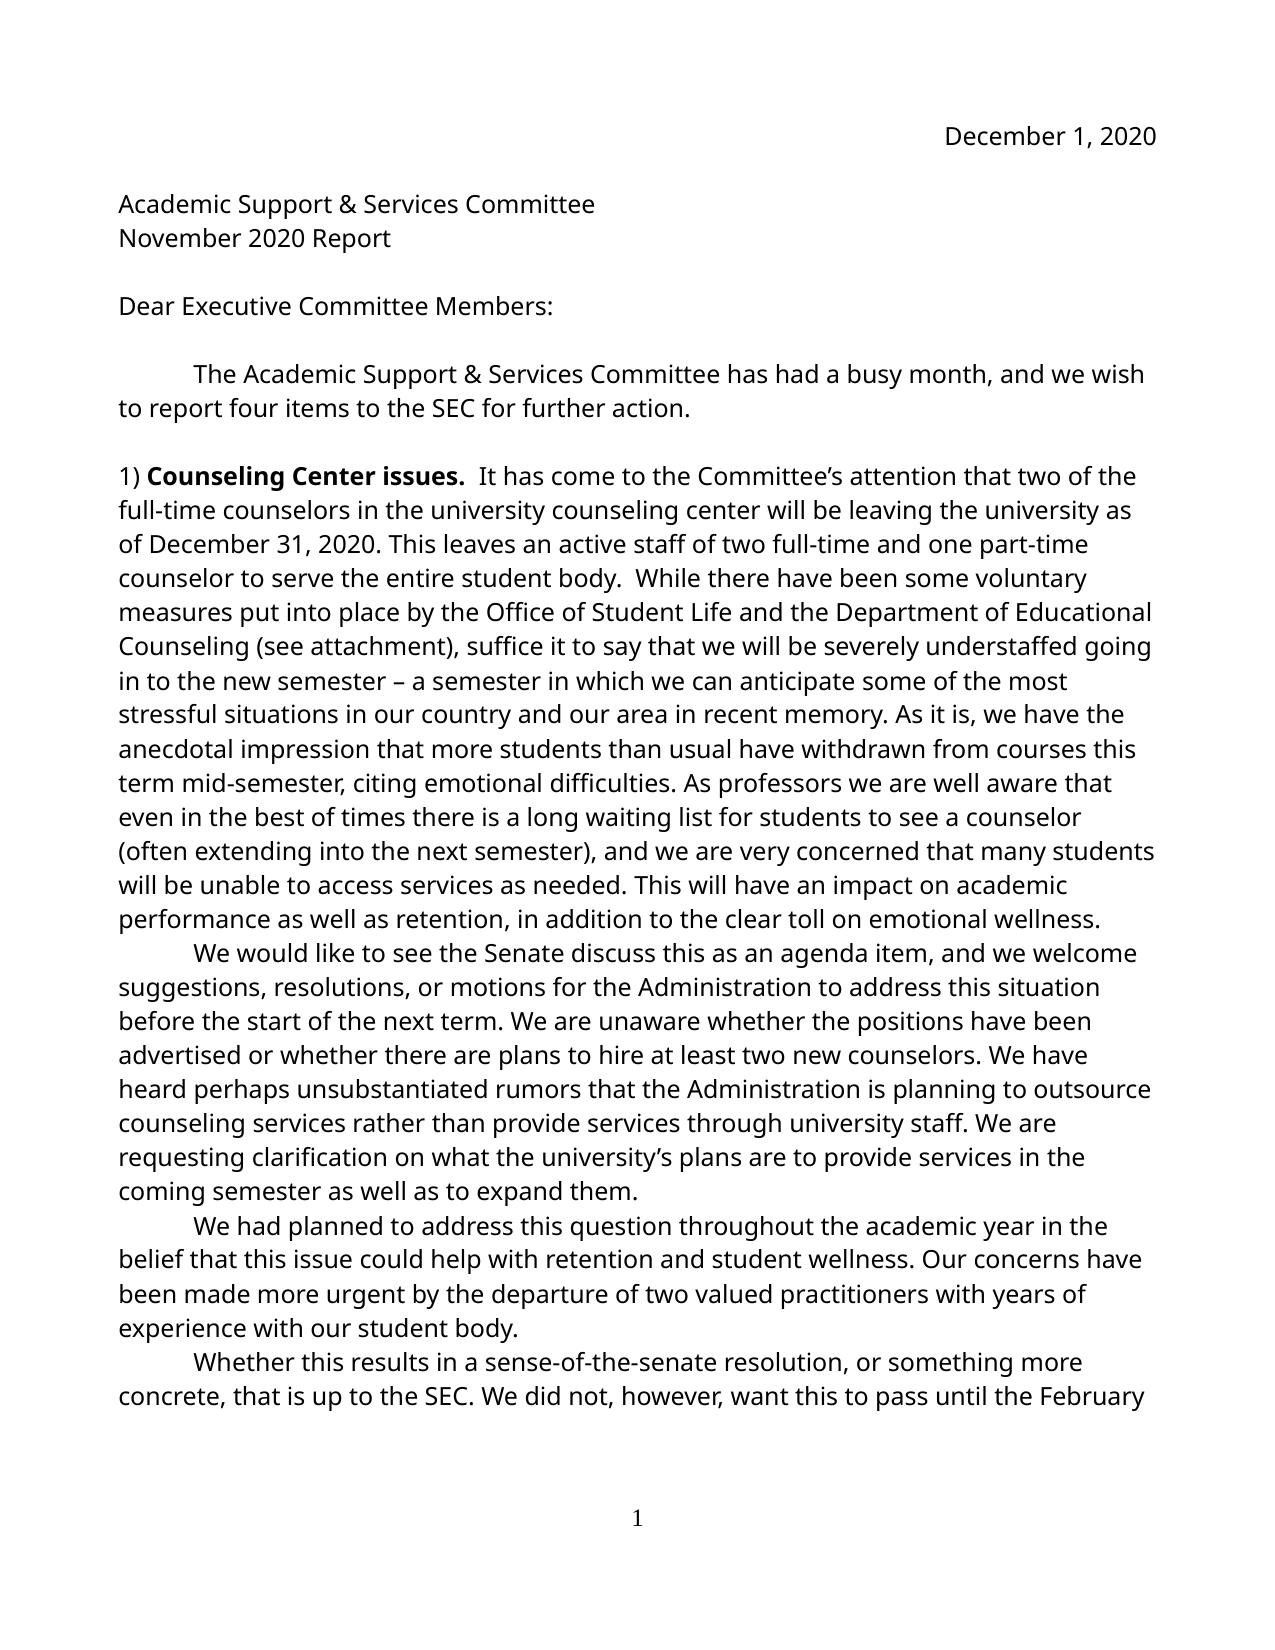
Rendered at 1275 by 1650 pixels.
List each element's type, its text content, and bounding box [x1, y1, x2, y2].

text Academic Support & Services Committee [118, 186, 1157, 220]
text November 2020 Report [118, 220, 1157, 254]
text 1) Counseling Center issues. It has come to the Committee’s attention that two of the full-time counselors in the university counseling center will be leaving the university as of December 31, 2020. This leaves an active staff of two full-time and one part-time counselor to serve the entire student body. While there have been some voluntary measures put into place by the Office of Student Life and the Department of Educational Counseling (see attachment), suffice it to say that we will be severely understaffed going in to the new semester – a semester in which we can anticipate some of the most stressful situations in our country and our area in recent memory. As it is, we have the anecdotal impression that more students than usual have withdrawn from courses this term mid-semester, citing emotional difficulties. As professors we are well aware that even in the best of times there is a long waiting list for students to see a counselor (often extending into the next semester), and we are very concerned that many students will be unable to access services as needed. This will have an impact on academic performance as well as retention, in addition to the clear toll on emotional wellness. [118, 459, 1157, 936]
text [118, 1344, 1157, 1412]
text We had planned to address this question throughout the academic year in the belief that this issue could help with retention and student wellness. Our concerns have been made more urgent by the departure of two valued practitioners with years of experience with our student body. [118, 1208, 1157, 1344]
text The Academic Support & Services Committee has had a busy month, and we wish to report four items to the SEC for further action. [118, 357, 1157, 425]
text December 1, 2020 [118, 118, 1157, 152]
text We would like to see the Senate discuss this as an agenda item, and we welcome suggestions, resolutions, or motions for the Administration to address this situation before the start of the next term. We are unaware whether the positions have been advertised or whether there are plans to hire at least two new counselors. We have heard perhaps unsubstantiated rumors that the Administration is planning to outsource counseling services rather than provide services through university staff. We are requesting clarification on what the university’s plans are to provide services in the coming semester as well as to expand them. [118, 936, 1157, 1208]
text Dear Executive Committee Members: [118, 288, 1157, 322]
